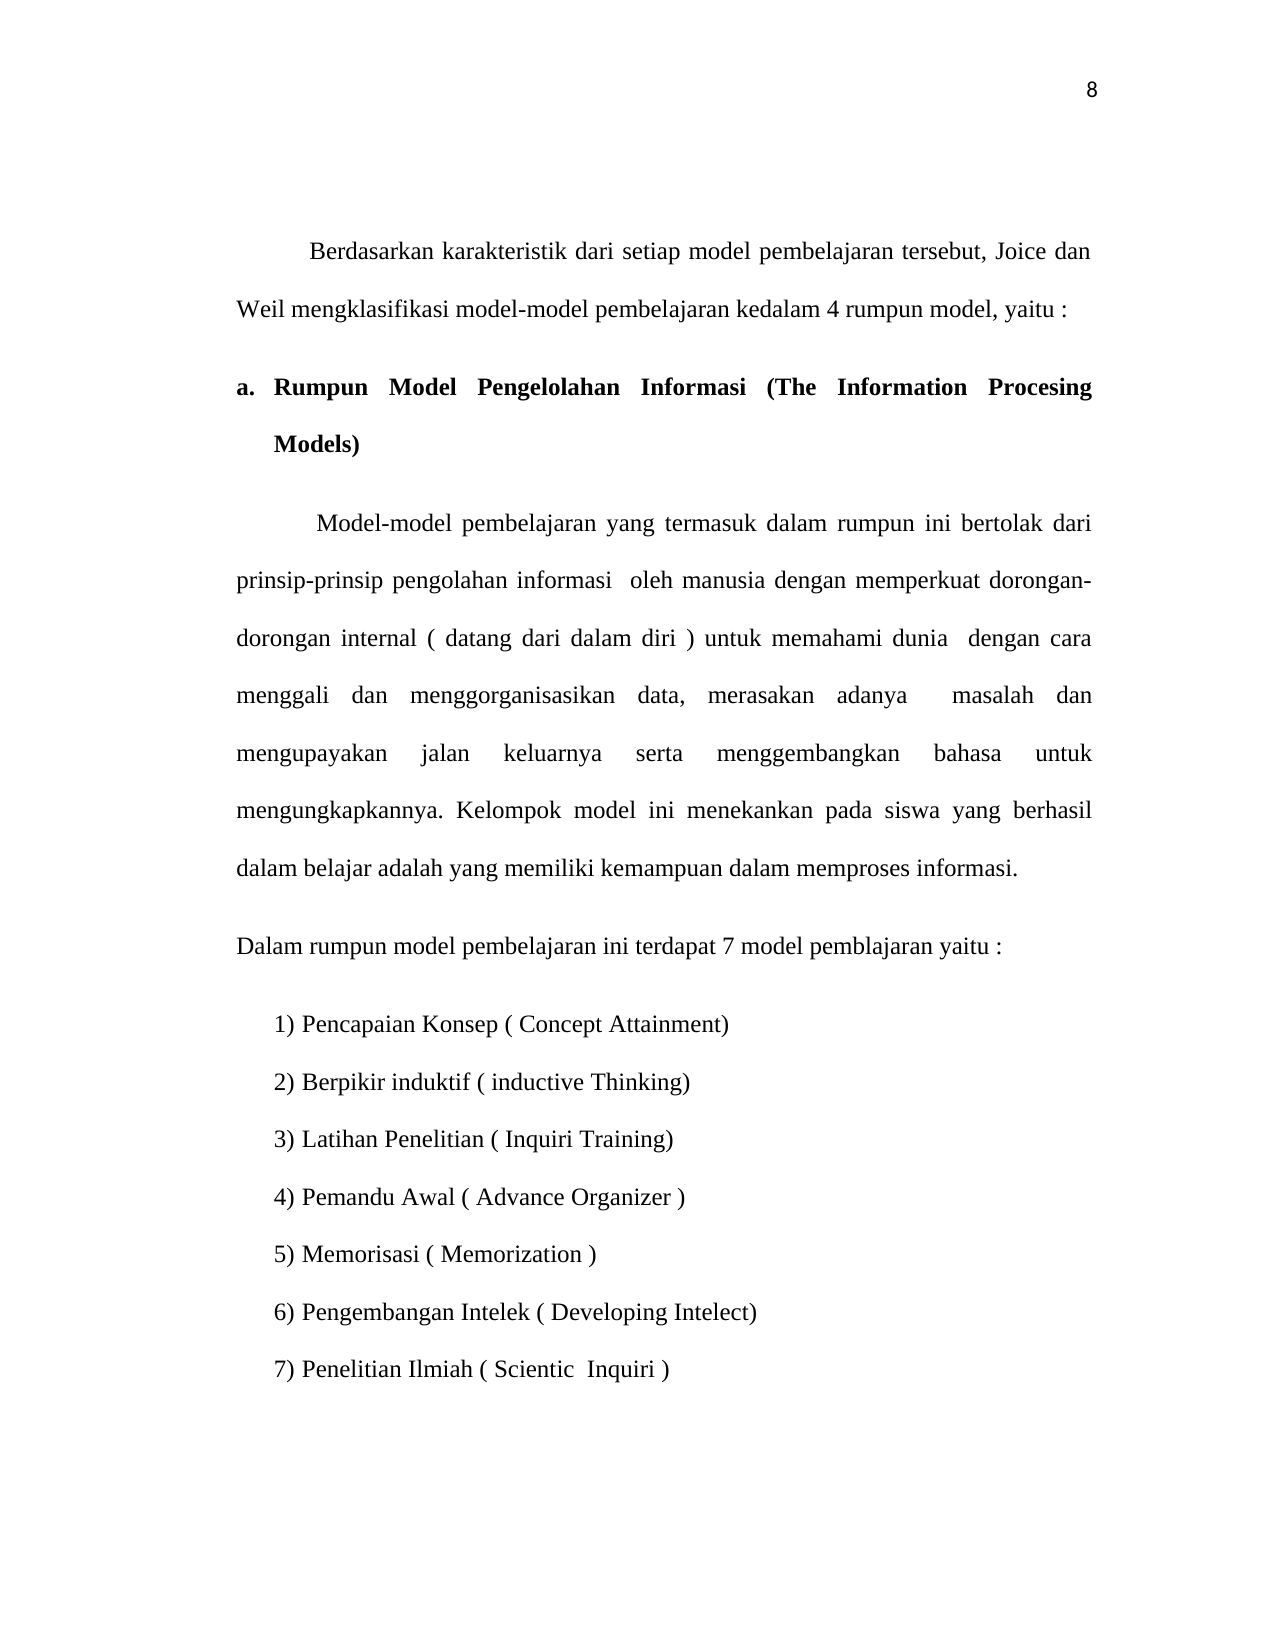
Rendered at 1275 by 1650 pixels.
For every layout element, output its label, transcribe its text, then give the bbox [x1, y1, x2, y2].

list Memorisasi ( Memorization ) [274, 1239, 1093, 1268]
text Berdasarkan karakteristik dari setiap model pembelajaran tersebut, Joice dan Weil mengklasifikasi model-model pembelajaran kedalam 4 rumpun model, yaitu : [236, 236, 1093, 322]
text Dalam rumpun model pembelajaran ini terdapat 7 model pemblajaran yaitu : [236, 931, 1093, 960]
list Rumpun Model Pengelolahan Informasi (The Information Procesing Models) [236, 372, 1093, 458]
list Latihan Penelitian ( Inquiri Training) [274, 1124, 1093, 1153]
list Pencapaian Konsep ( Concept Attainment) [274, 1009, 1093, 1038]
list Penelitian Ilmiah ( Scientic Inquiri ) [274, 1354, 1093, 1383]
list Pemandu Awal ( Advance Organizer ) [274, 1182, 1093, 1211]
list Berpikir induktif ( inductive Thinking) [274, 1067, 1093, 1096]
text Model-model pembelajaran yang termasuk dalam rumpun ini bertolak dari prinsip-prinsip pengolahan informasi oleh manusia dengan memperkuat dorongan-dorongan internal ( datang dari dalam diri ) untuk memahami dunia dengan cara menggali dan menggorganisasikan data, merasakan adanya masalah dan mengupayakan jalan keluarnya serta menggembangkan bahasa untuk mengungkapkannya. Kelompok model ini menekankan pada siswa yang berhasil dalam belajar adalah yang memiliki kemampuan dalam memproses informasi. [236, 508, 1093, 882]
list Pengembangan Intelek ( Developing Intelect) [274, 1297, 1093, 1326]
